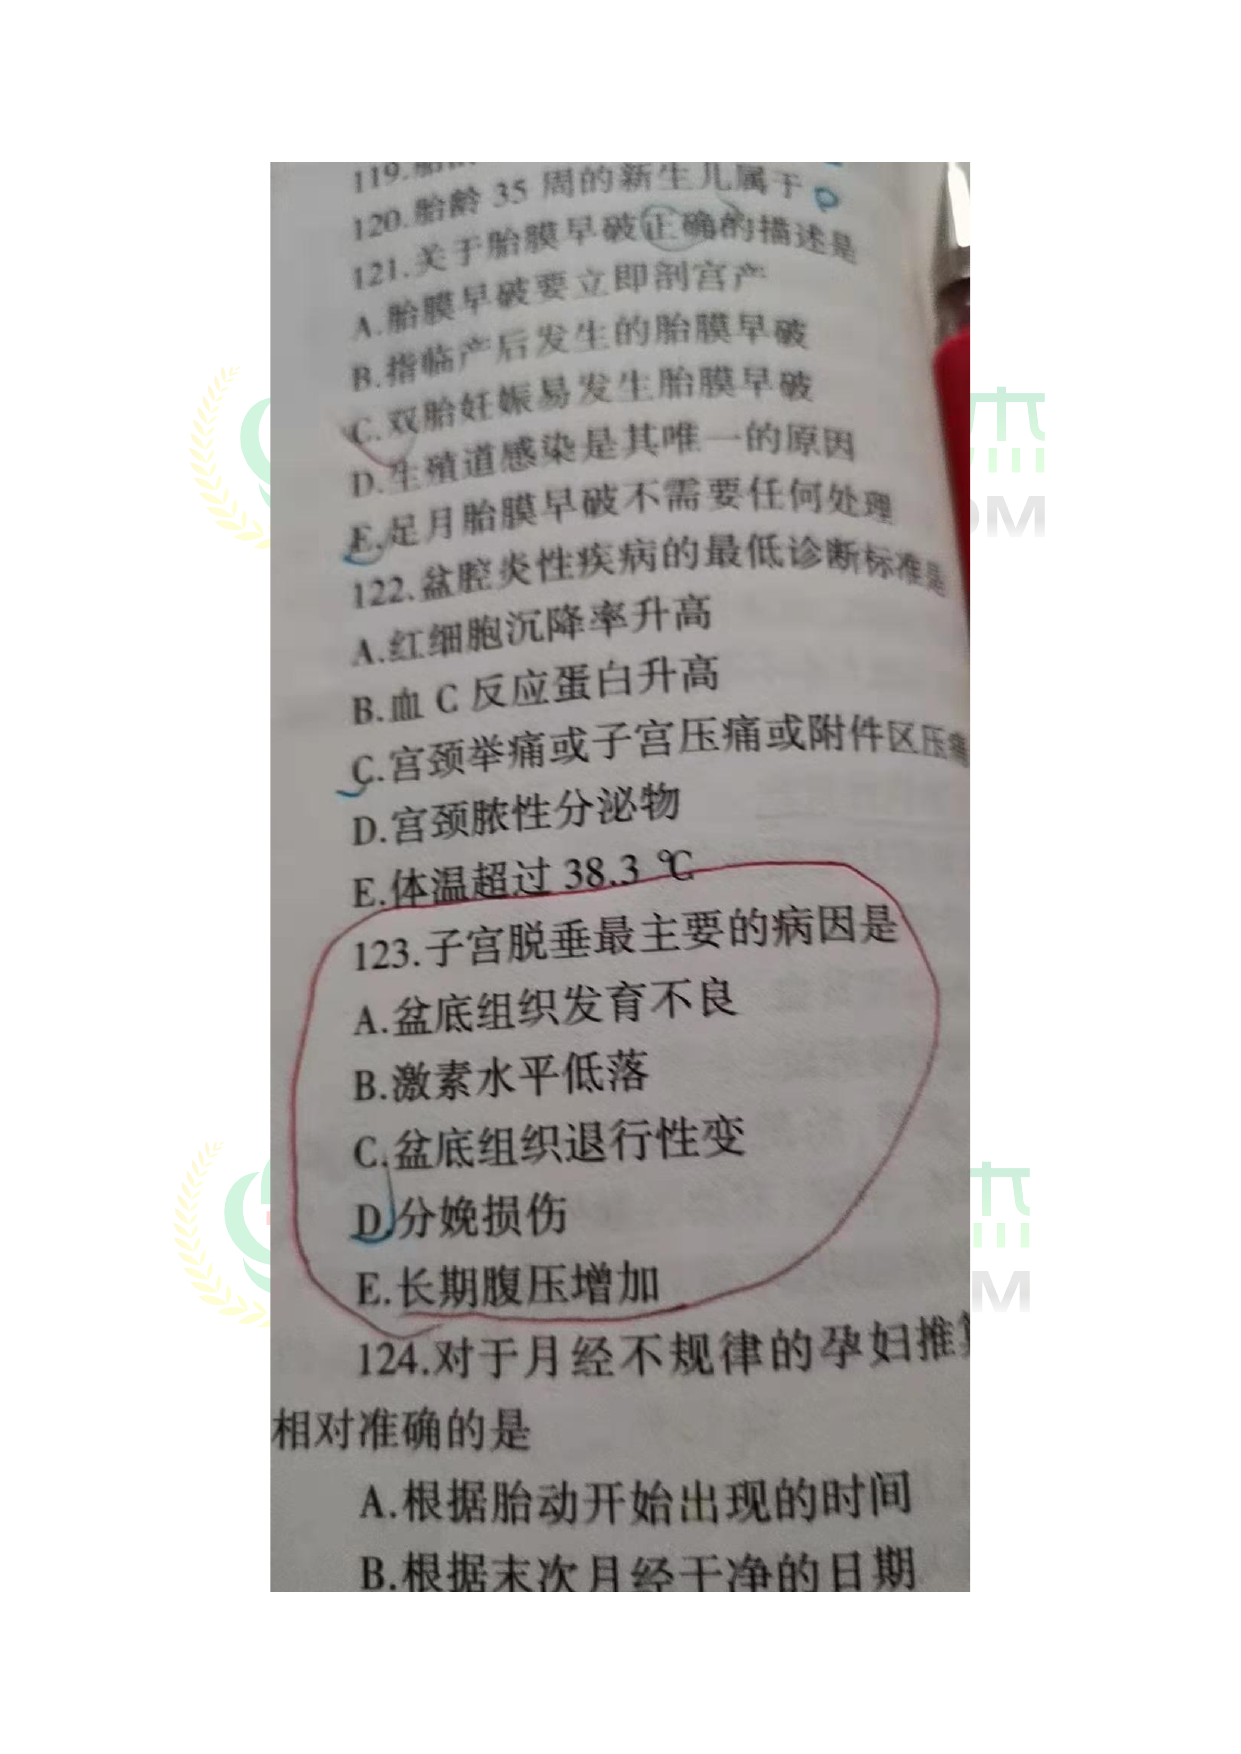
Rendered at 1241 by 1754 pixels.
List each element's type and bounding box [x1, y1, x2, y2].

picture [270, 162, 971, 1592]
